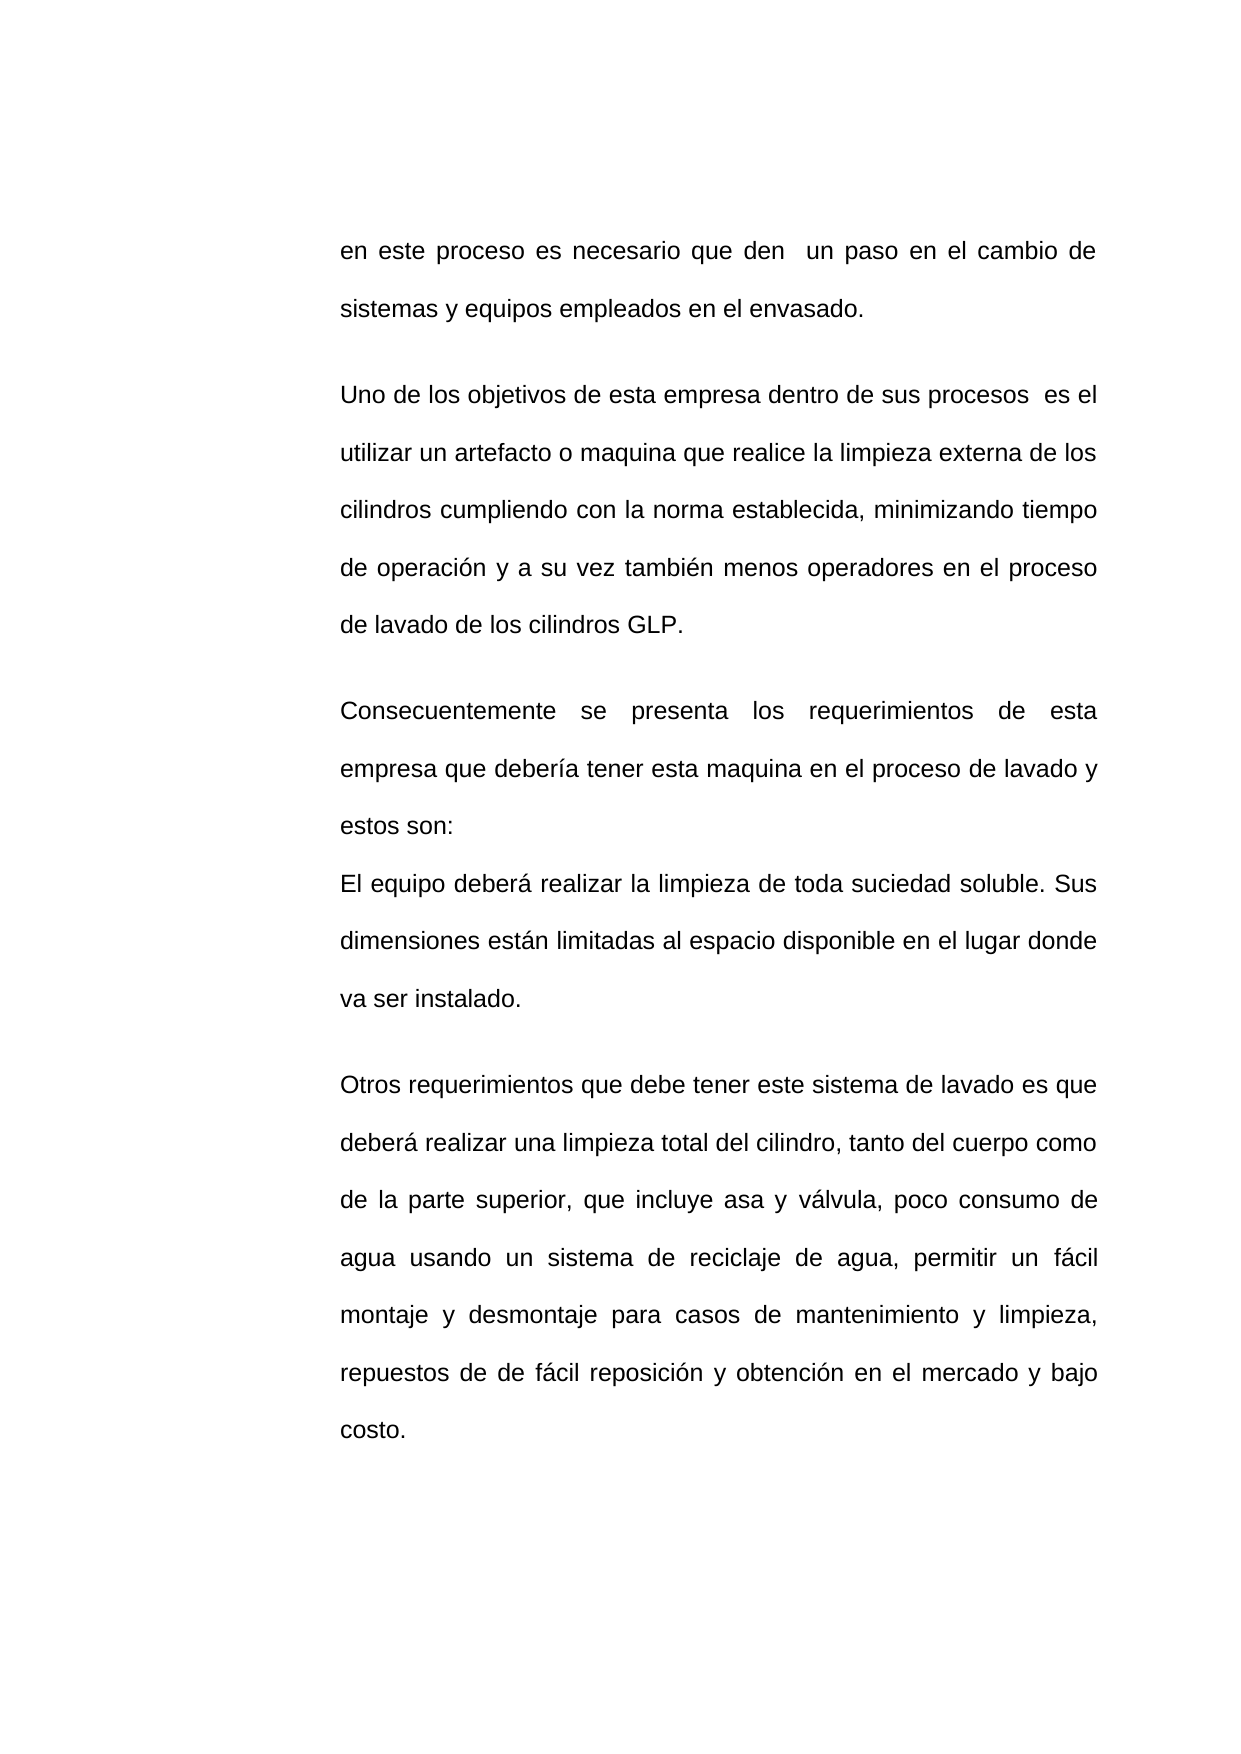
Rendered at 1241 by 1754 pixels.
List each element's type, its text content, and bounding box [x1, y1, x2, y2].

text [340, 236, 1098, 322]
text Otros requerimientos que debe tener este sistema de lavado es que deberá realizar una limpieza total del cilindro, tanto del cuerpo como de la parte superior, que incluye asa y válvula, poco consumo de agua usando un sistema de reciclaje de agua, permitir un fácil montaje y desmontaje para casos de mantenimiento y limpieza, repuestos de de fácil reposición y obtención en el mercado y bajo costo. [340, 1070, 1098, 1444]
text El equipo deberá realizar la limpieza de toda suciedad soluble. Sus dimensiones están limitadas al espacio disponible en el lugar donde va ser instalado. [340, 869, 1098, 1012]
text Uno de los objetivos de esta empresa dentro de sus procesos es el utilizar un artefacto o maquina que realice la limpieza externa de los cilindros cumpliendo con la norma establecida, minimizando tiempo de operación y a su vez también menos operadores en el proceso de lavado de los cilindros GLP. [340, 380, 1098, 639]
text Consecuentemente se presenta los requerimientos de esta empresa que debería tener esta maquina en el proceso de lavado y estos son: [340, 696, 1098, 840]
